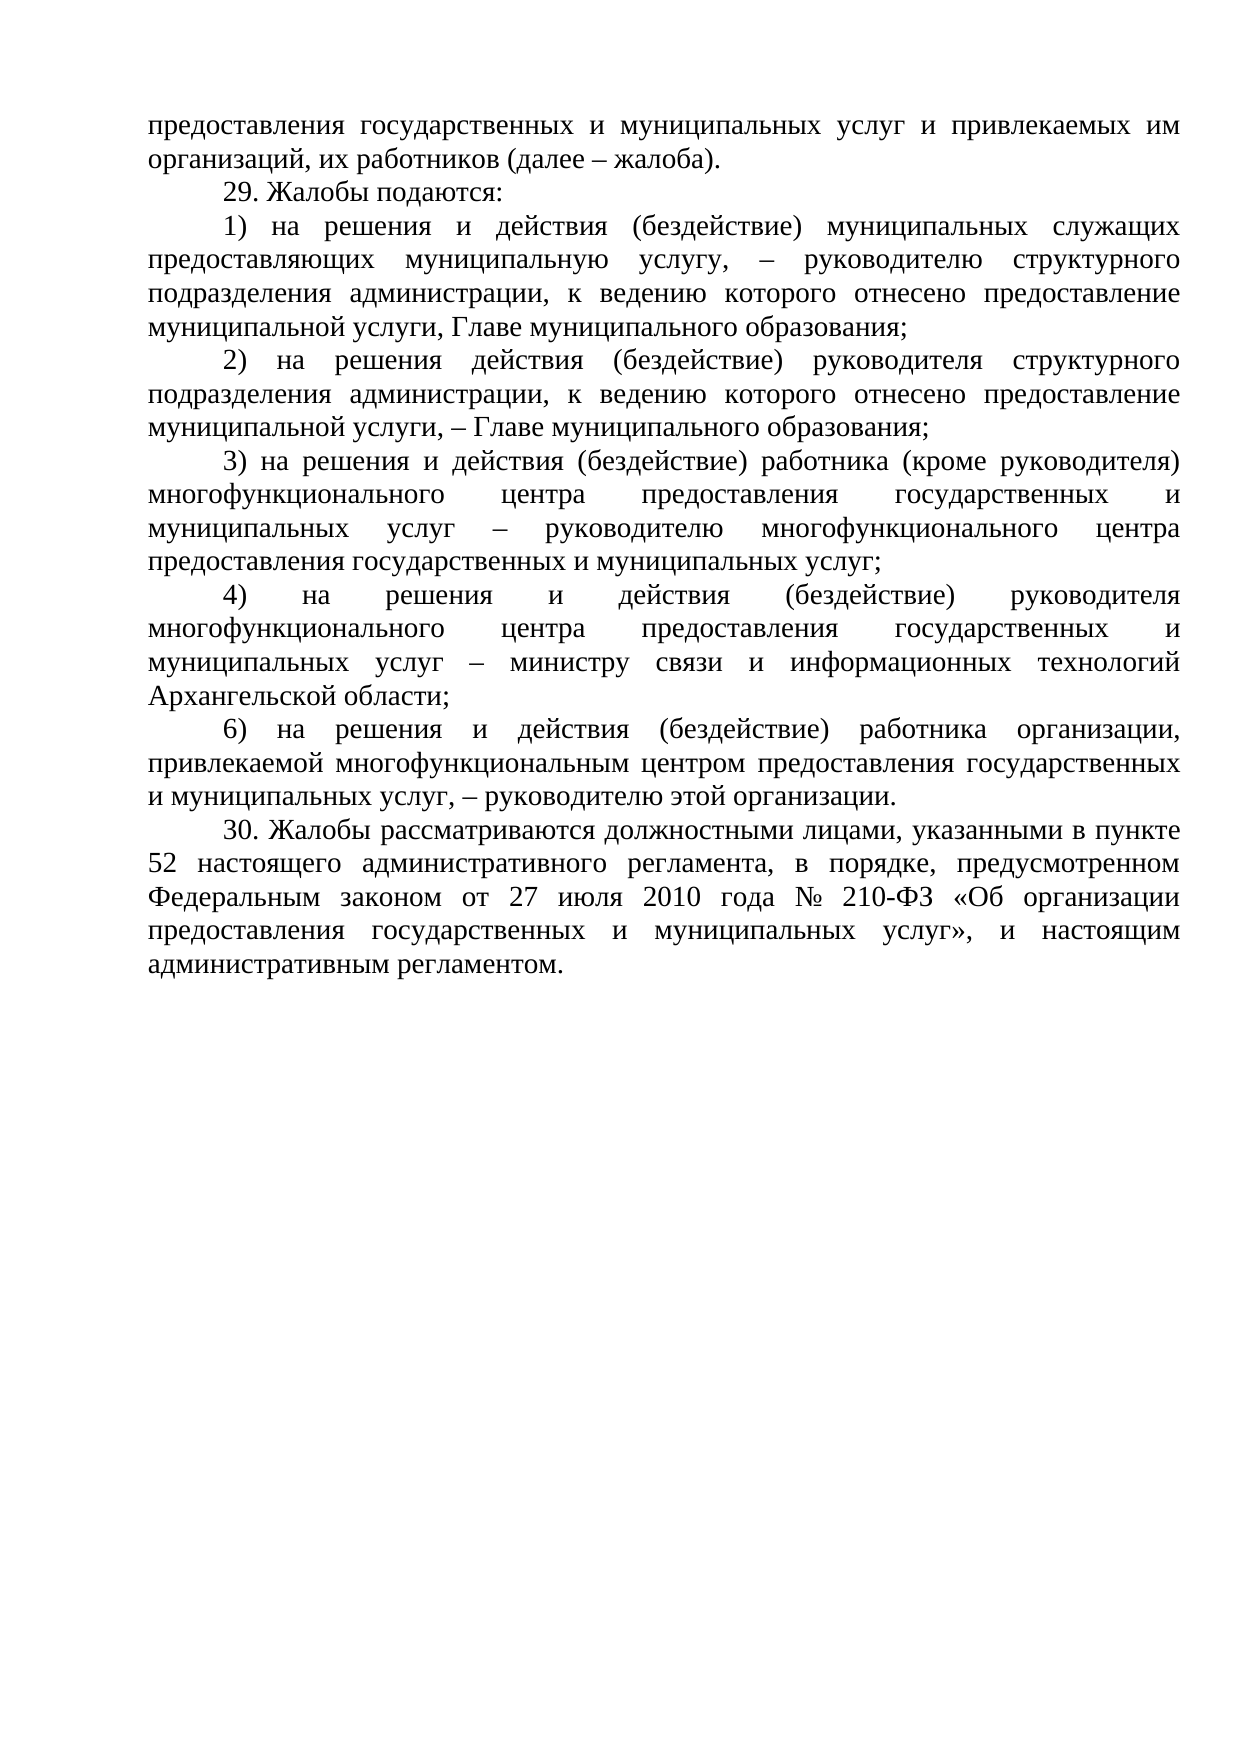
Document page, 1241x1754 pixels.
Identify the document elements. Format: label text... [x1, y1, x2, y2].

text 1) на решения и действия (бездействие) муниципальных служащих предоставляющих муниципальную услугу, – руководителю структурного подразделения администрации, к ведению которого отнесено предоставление муниципальной услуги, Главе муниципального образования; [148, 208, 1181, 342]
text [148, 107, 1181, 174]
text 29. Жалобы подаются: [148, 174, 1181, 208]
text 3) на решения и действия (бездействие) работника (кроме руководителя) многофункционального центра предоставления государственных и муниципальных услуг – руководителю многофункционального центра предоставления государственных и муниципальных услуг; [148, 443, 1181, 577]
text 6) на решения и действия (бездействие) работника организации, привлекаемой многофункциональным центром предоставления государственных и муниципальных услуг, – руководителю этой организации. [148, 711, 1181, 812]
text 2) на решения действия (бездействие) руководителя структурного подразделения администрации, к ведению которого отнесено предоставление муниципальной услуги, – Главе муниципального образования; [148, 342, 1181, 443]
text 4) на решения и действия (бездействие) руководителя многофункционального центра предоставления государственных и муниципальных услуг – министру связи и информационных технологий Архангельской области; [148, 577, 1181, 711]
text 30. Жалобы рассматриваются должностными лицами, указанными в пункте 52 настоящего административного регламента, в порядке, предусмотренном Федеральным законом от 27 июля 2010 года № 210-ФЗ «Об организации предоставления государственных и муниципальных услуг», и настоящим административным регламентом. [148, 812, 1181, 979]
